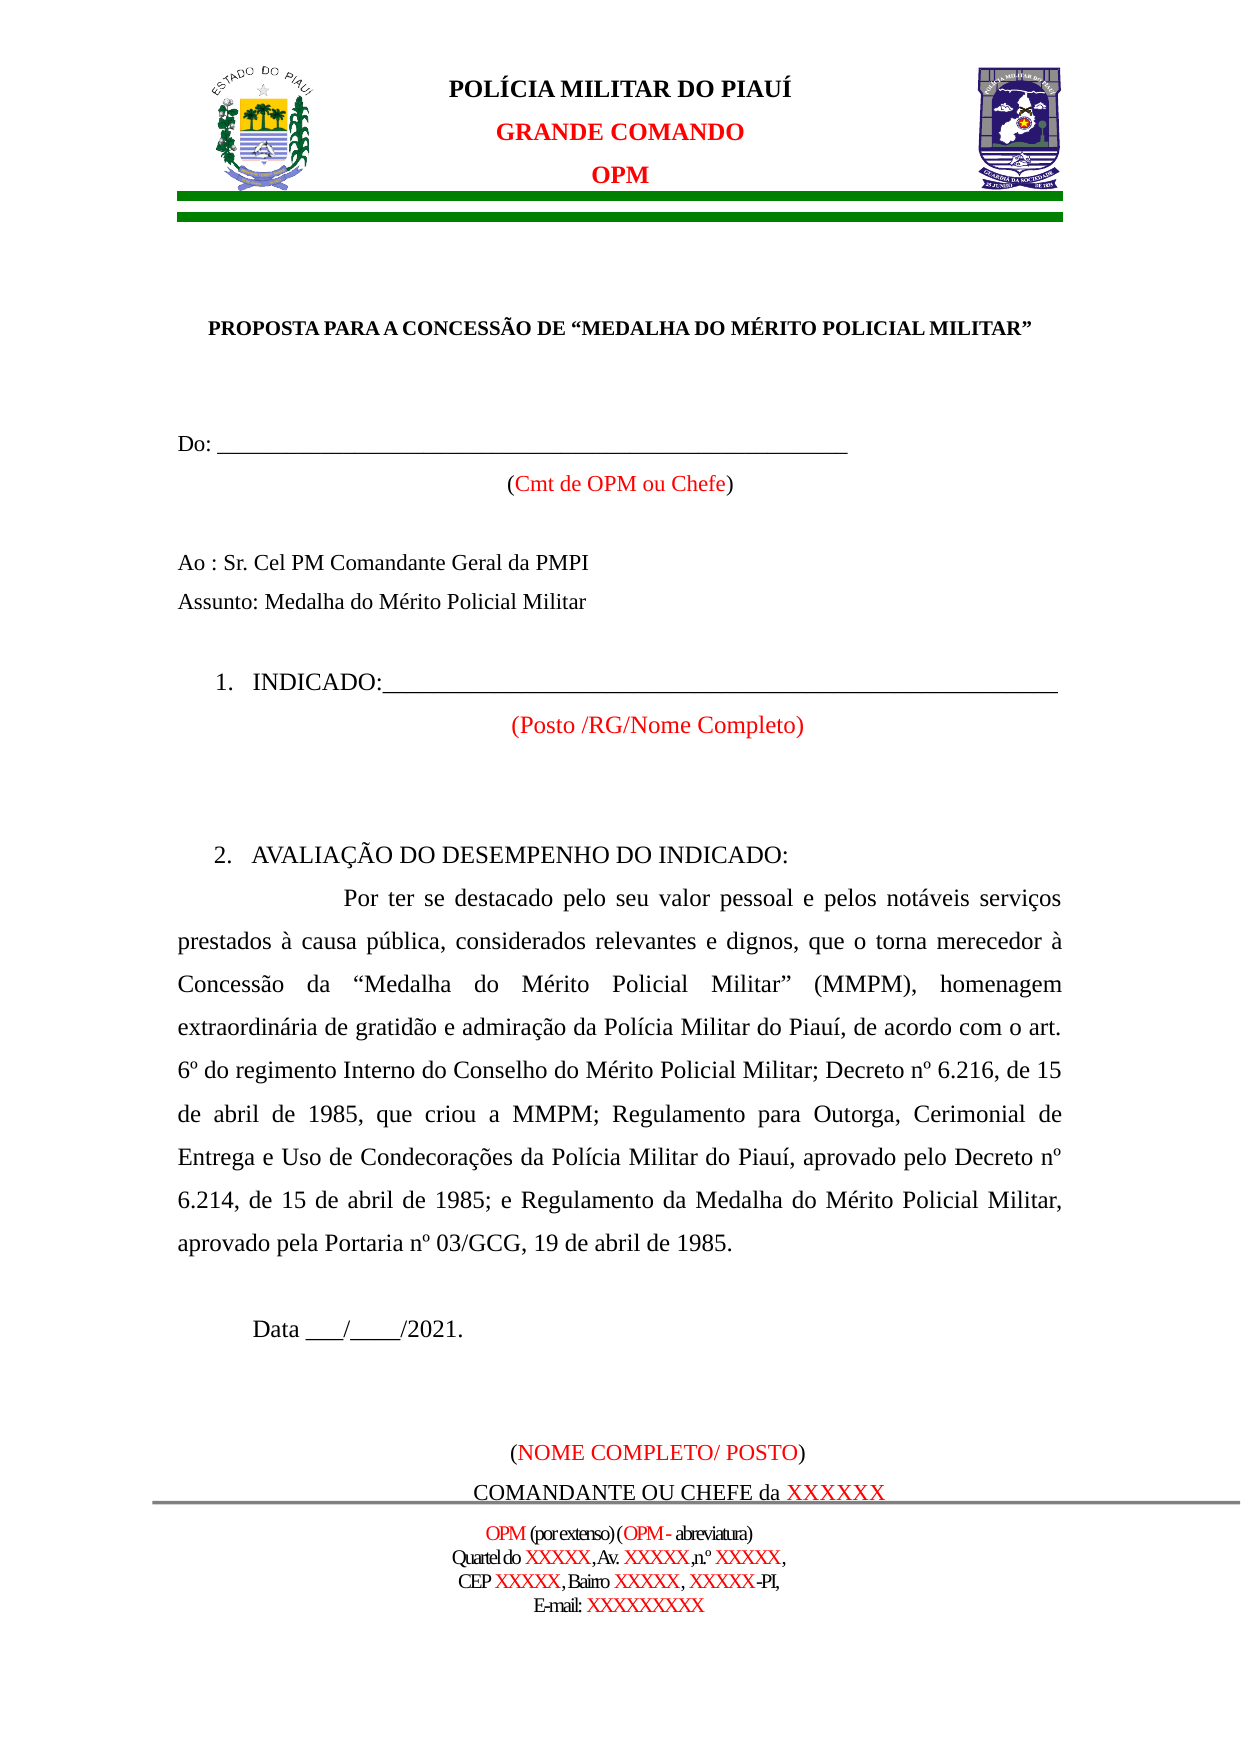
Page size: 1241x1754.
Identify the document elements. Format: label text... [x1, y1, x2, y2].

text (Cmt de OPM ou Chefe) [177, 470, 1063, 496]
text COMANDANTE OU CHEFE da XXXXXX [177, 1479, 1063, 1505]
picture [210, 66, 314, 191]
list INDICADO:______________________________________________________ [215, 667, 1063, 696]
text Do: _______________________________________________________ [177, 431, 1063, 457]
list AVALIAÇÃO DO DESEMPENHO DO INDICADO: [213, 840, 1063, 869]
text Por ter se destacado pelo seu valor pessoal e pelos notáveis serviços prestados à causa pública, considerados relevantes e dignos, que o torna merecedor à Concessão da “Medalha do Mérito Policial Militar” (MMPM), homenagem extraordinária de gratidão e admiração da Polícia Militar do Piauí, de acordo com o art. 6º do regimento Interno do Conselho do Mérito Policial Militar; Decreto nº 6.216, de 15 de abril de 1985, que criou a MMPM; Regulamento para Outorga, Cerimonial de Entrega e Uso de Condecorações da Polícia Militar do Piauí, aprovado pelo Decreto nº 6.214, de 15 de abril de 1985; e Regulamento da Medalha do Mérito Policial Militar, aprovado pela Portaria nº 03/GCG, 19 de abril de 1985. [177, 883, 1063, 1257]
text Assunto: Medalha do Mérito Policial Militar [177, 588, 1063, 615]
text Data ___/____/2021. [252, 1314, 1063, 1343]
text (Posto /RG/Nome Completo) [252, 711, 1063, 739]
text (NOME COMPLETO/ POSTO) [252, 1439, 1063, 1466]
text Ao : Sr. Cel PM Comandante Geral da PMPI [177, 549, 1063, 575]
text PROPOSTA PARA A CONCESSÃO DE “MEDALHA DO MÉRITO POLICIAL MILITAR” [177, 316, 1063, 339]
